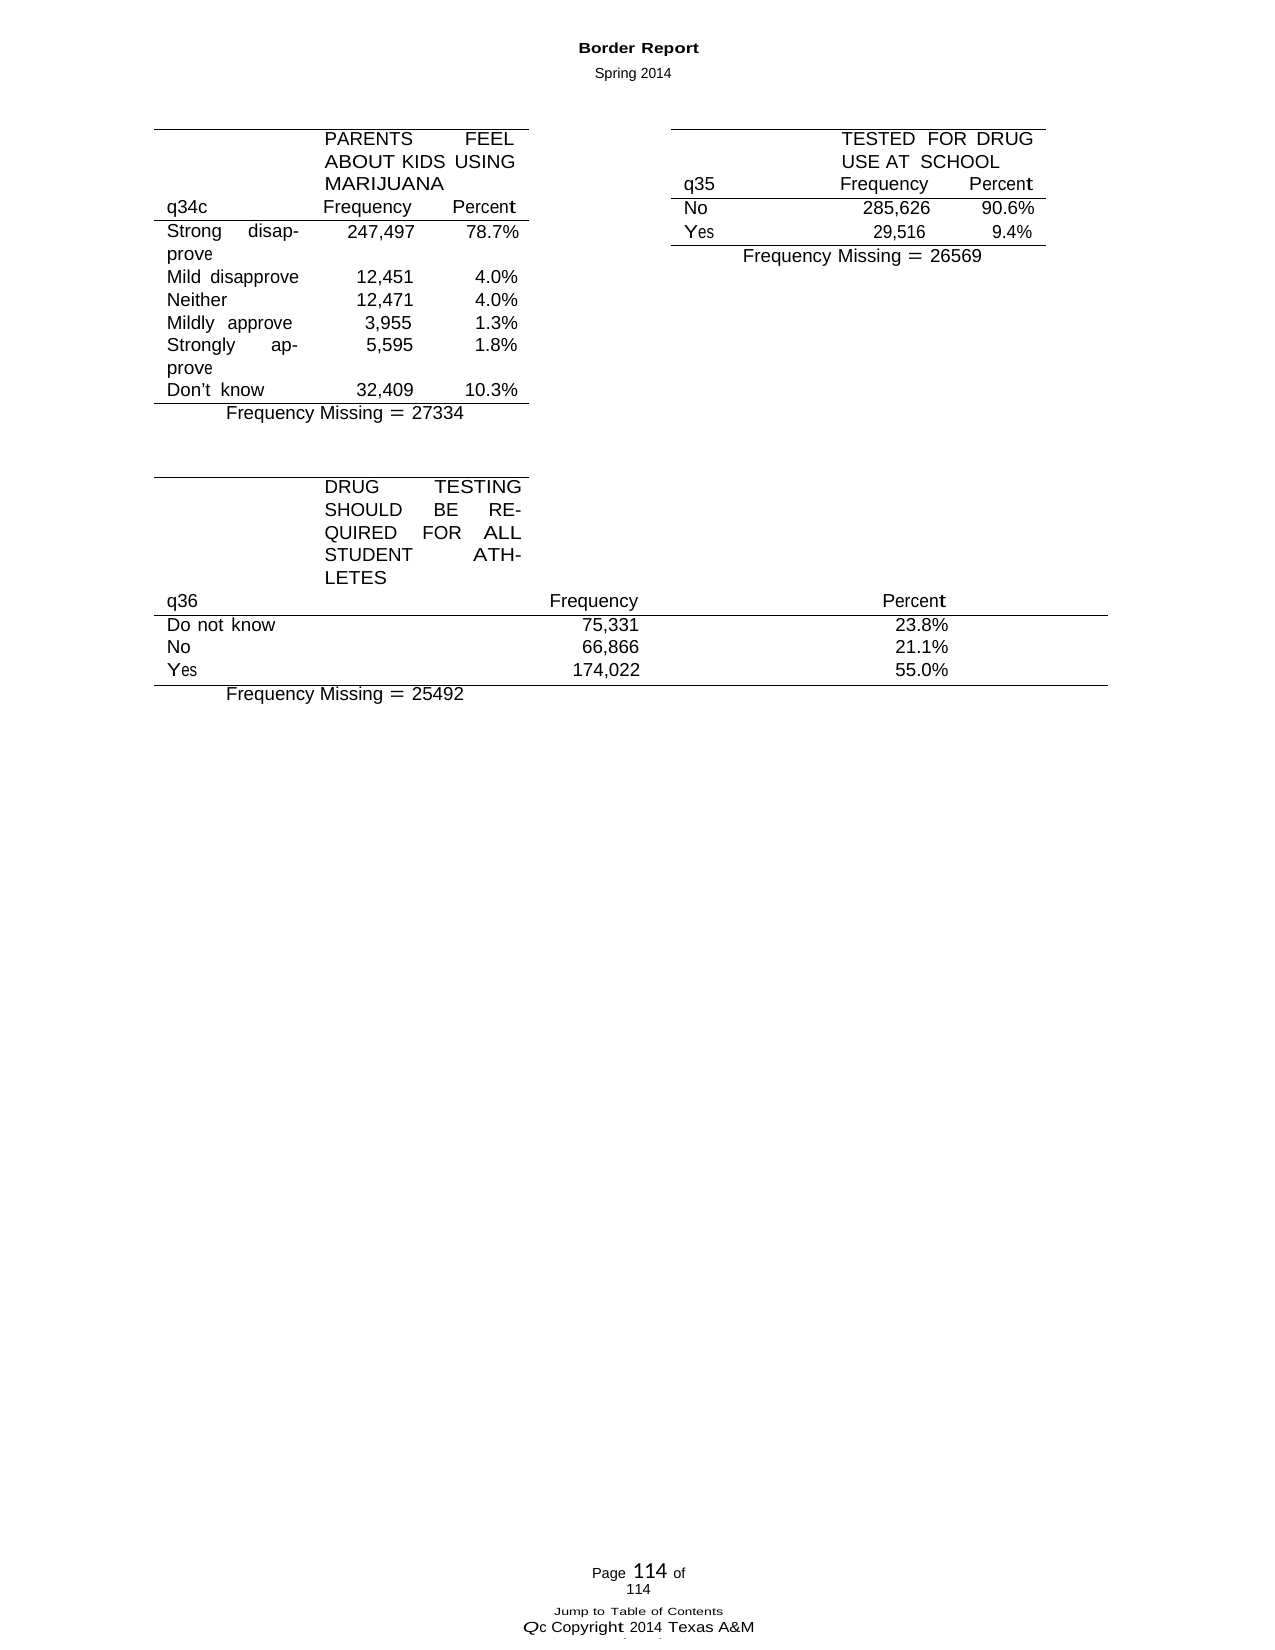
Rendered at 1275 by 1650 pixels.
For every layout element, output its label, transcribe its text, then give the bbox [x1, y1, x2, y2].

text Yes 29,516 9.4% Frequency Missing = 26569 [683, 221, 1038, 266]
text q34c Frequency Percent [167, 196, 523, 217]
text 247,497 78.7% [347, 221, 523, 242]
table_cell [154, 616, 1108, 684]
text Neither 12,471 4.0% Mildly approve 3,955 1.3% [167, 289, 522, 333]
text Strong disap- prove [167, 220, 305, 264]
text ABOUT KIDS USING MARIJUANA [324, 150, 522, 194]
text q35 Frequency Percent [683, 173, 1098, 195]
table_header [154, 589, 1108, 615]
text No 285,626 90.6% [683, 197, 1098, 218]
text Strongly ap- prove [167, 334, 305, 378]
text Don’t know 32,409 10.3% Frequency Missing = 27334 [167, 378, 522, 423]
text TESTED FOR DRUG [841, 129, 1098, 149]
text USE AT SCHOOL [841, 150, 1098, 172]
text Frequency Missing = 25492 [226, 686, 1098, 704]
text Mild disapprove 12,451 4.0% [167, 268, 1098, 288]
text 5,595 1.8% [366, 334, 1098, 356]
text DRUG TESTING SHOULD BE RE- QUIRED FOR ALL STUDENT ATH- LETES [324, 476, 522, 588]
text PARENTS FEEL [324, 129, 523, 149]
